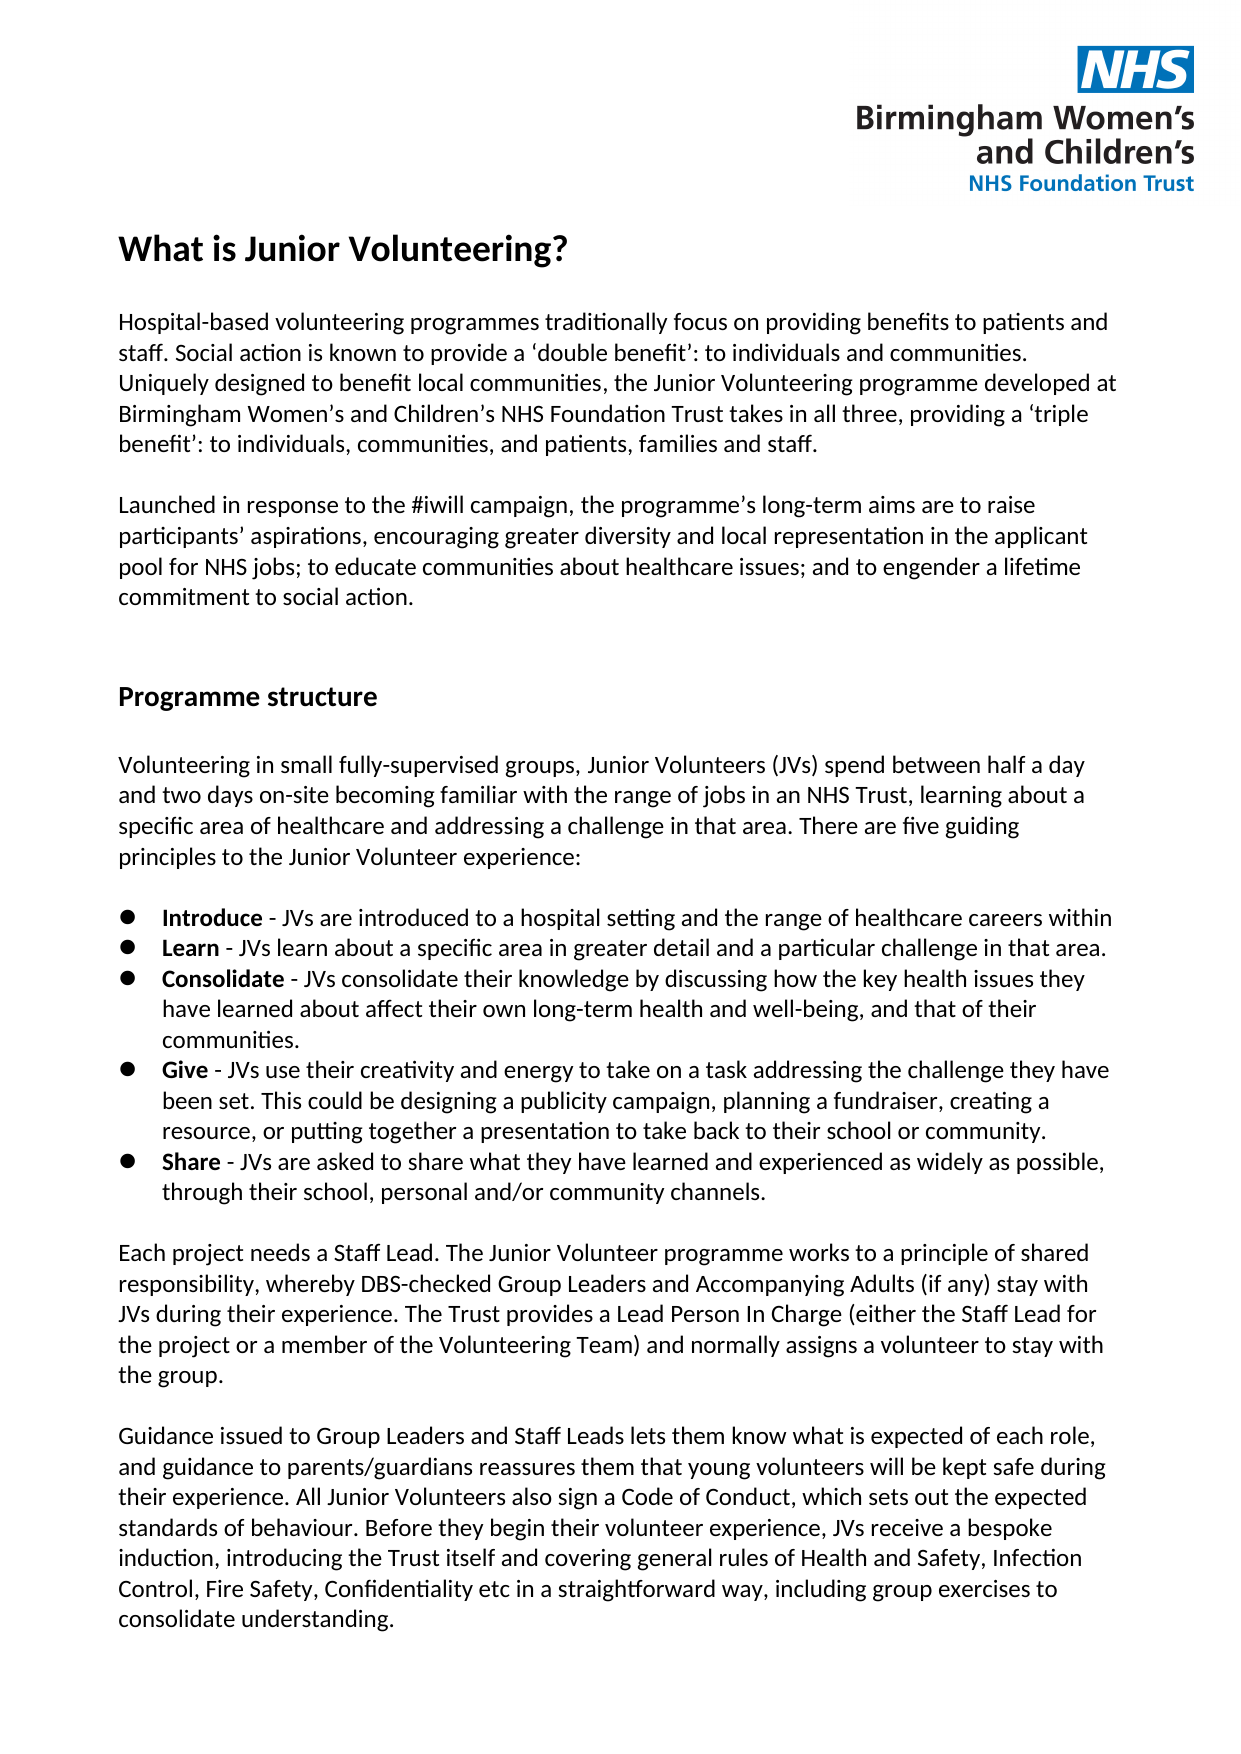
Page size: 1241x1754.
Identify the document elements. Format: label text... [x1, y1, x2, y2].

list Consolidate - JVs consolidate their knowledge by discussing how the key health issues they have learned about affect their own long-term health and well-being, and that of their communities. [118, 963, 1122, 1054]
list Share - JVs are asked to share what they have learned and experienced as widely as possible, through their school, personal and/or community channels. [118, 1146, 1122, 1207]
text Hospital-based volunteering programmes traditionally focus on providing benefits to patients and staff. Social action is known to provide a ‘double benefit’: to individuals and communities. Uniquely designed to benefit local communities, the Junior Volunteering programme developed at Birmingham Women’s and Children’s NHS Foundation Trust takes in all three, providing a ‘triple benefit’: to individuals, communities, and patients, families and staff. [118, 306, 1122, 459]
list Learn - JVs learn about a specific area in greater detail and a particular challenge in that area. [118, 932, 1122, 963]
text What is Junior Volunteering? [118, 225, 1122, 271]
text Guidance issued to Group Leaders and Staff Leads lets them know what is expected of each role, and guidance to parents/guardians reassures them that young volunteers will be kept safe during their experience. All Junior Volunteers also sign a Code of Conduct, which sets out the expected standards of behaviour. Before they begin their volunteer experience, JVs receive a bespoke induction, introducing the Trust itself and covering general rules of Health and Safety, Infection Control, Fire Safety, Confidentiality etc in a straightforward way, including group exercises to consolidate understanding. [118, 1421, 1122, 1634]
text Each project needs a Staff Lead. The Junior Volunteer programme works to a principle of shared responsibility, whereby DBS-checked Group Leaders and Accompanying Adults (if any) stay with JVs during their experience. The Trust provides a Lead Person In Charge (either the Staff Lead for the project or a member of the Volunteering Team) and normally assigns a volunteer to stay with the group. [118, 1237, 1122, 1390]
picture [848, 0, 1241, 206]
text Programme structure [118, 678, 1122, 713]
list Give - JVs use their creativity and energy to take on a task addressing the challenge they have been set. This could be designing a publicity campaign, planning a fundraiser, creating a resource, or putting together a presentation to take back to their school or community. [118, 1054, 1122, 1146]
text Launched in response to the #iwill campaign, the programme’s long-term aims are to raise participants’ aspirations, encouraging greater diversity and local representation in the applicant pool for NHS jobs; to educate communities about healthcare issues; and to engender a lifetime commitment to social action. [118, 489, 1122, 612]
list Introduce - JVs are introduced to a hospital setting and the range of healthcare careers within [118, 902, 1122, 932]
text Volunteering in small fully-supervised groups, Junior Volunteers (JVs) spend between half a day and two days on-site becoming familiar with the range of jobs in an NHS Trust, learning about a specific area of healthcare and addressing a challenge in that area. There are five guiding principles to the Junior Volunteer experience: [118, 749, 1122, 871]
